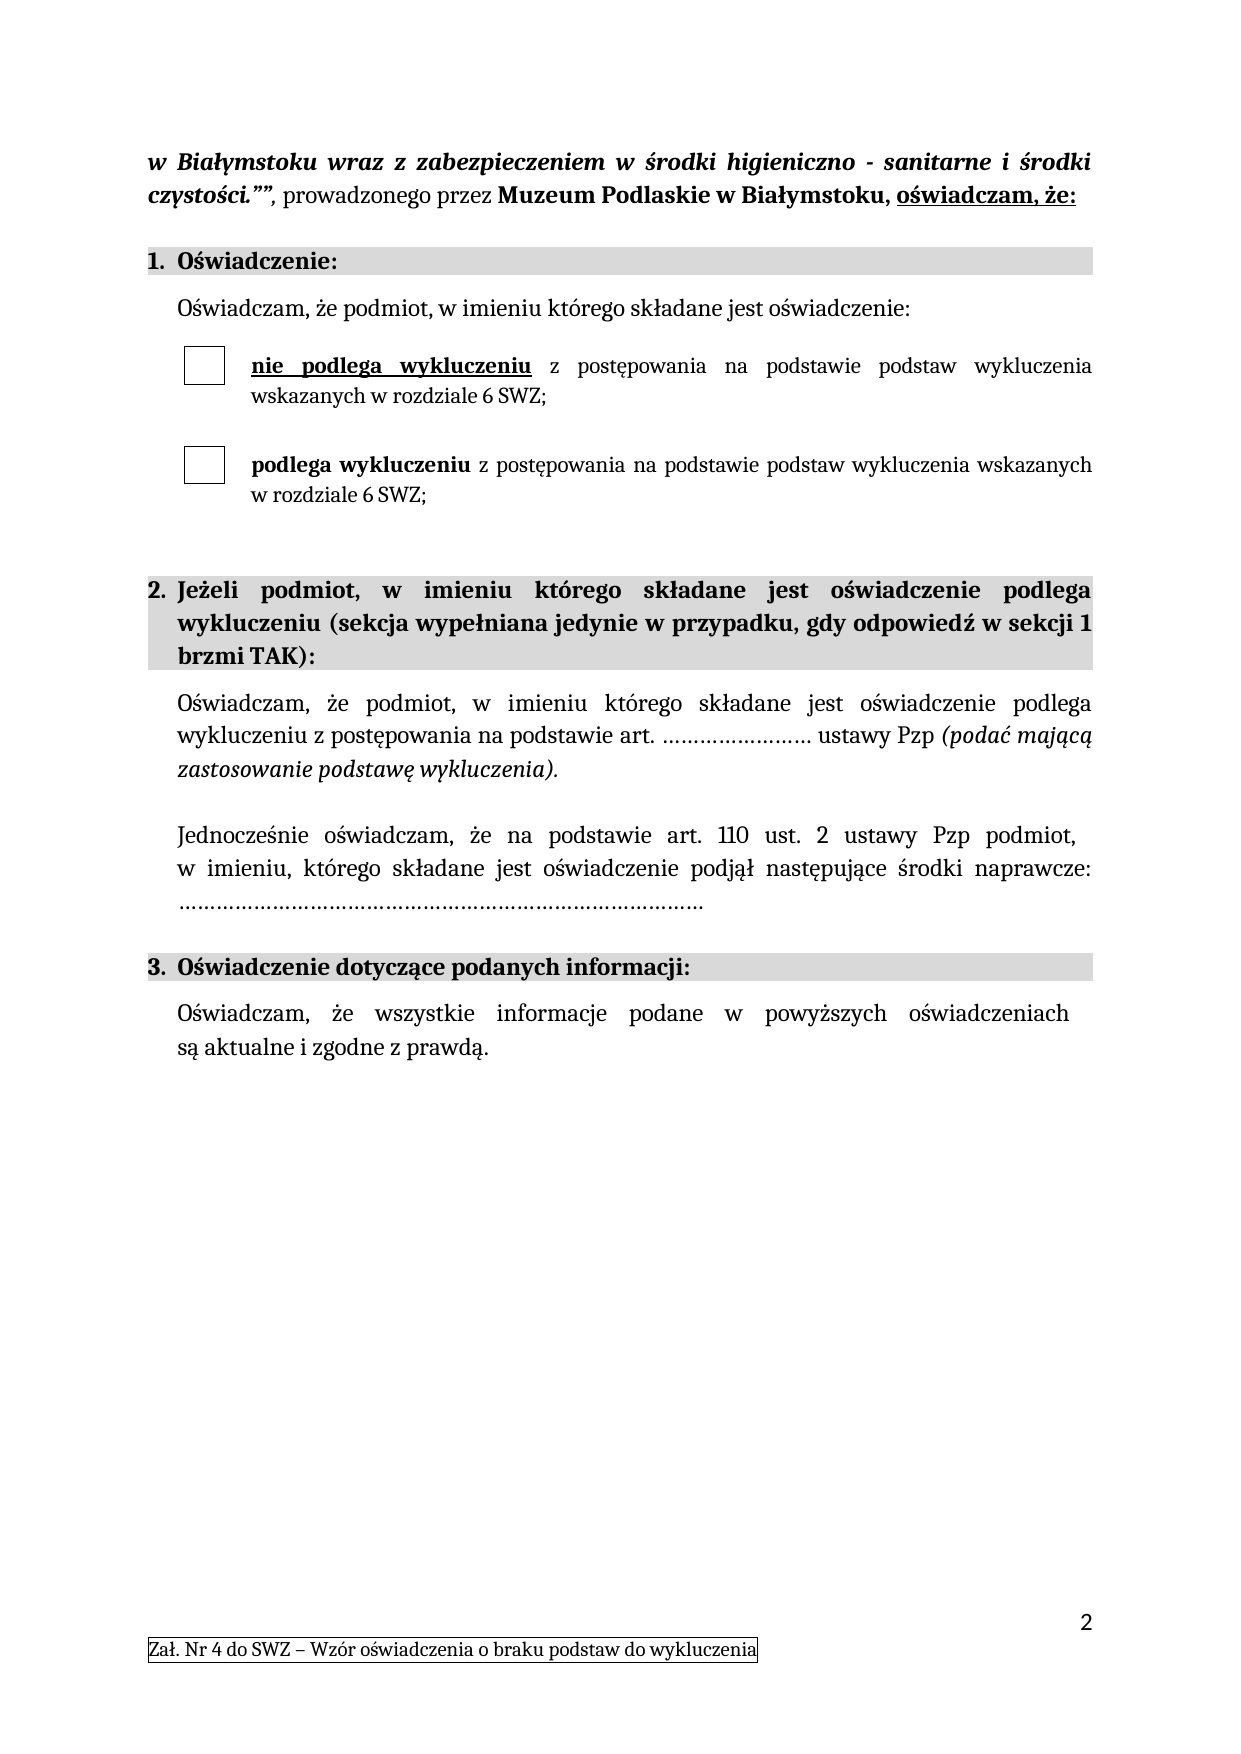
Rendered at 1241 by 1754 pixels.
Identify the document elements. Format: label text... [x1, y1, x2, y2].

list Jeżeli podmiot, w imieniu którego składane jest oświadczenie podlega wykluczeniu (sekcja wypełniana jedynie w przypadku, gdy odpowiedź w sekcji 1 brzmi TAK): [148, 576, 1093, 670]
list Jednocześnie oświadczam, że na podstawie art. 110 ust. 2 ustawy Pzp podmiot, w imieniu, którego składane jest oświadczenie podjął następujące środki naprawcze: ………………………………………………………………………… [177, 821, 1093, 915]
list Oświadczam, że podmiot, w imieniu którego składane jest oświadczenie podlega wykluczeniu z postępowania na podstawie art. …………………… ustawy Pzp (podać mającą zastosowanie podstawę wykluczenia). [177, 688, 1093, 783]
list Oświadczam, że podmiot, w imieniu którego składane jest oświadczenie: [177, 293, 1093, 322]
list podlega wykluczeniu z postępowania na podstawie podstaw wykluczenia wskazanych w rozdziale 6 SWZ; [251, 452, 1093, 508]
list nie podlega wykluczeniu z postępowania na podstawie podstaw wykluczenia wskazanych w rozdziale 6 SWZ; [251, 353, 1093, 409]
list Oświadczenie: [148, 247, 1093, 275]
list Oświadczenie dotyczące podanych informacji: [148, 953, 1093, 981]
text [148, 148, 1093, 209]
text Oświadczam, że wszystkie informacje podane w powyższych oświadczeniach są aktualne i zgodne z prawdą. [177, 999, 1093, 1061]
